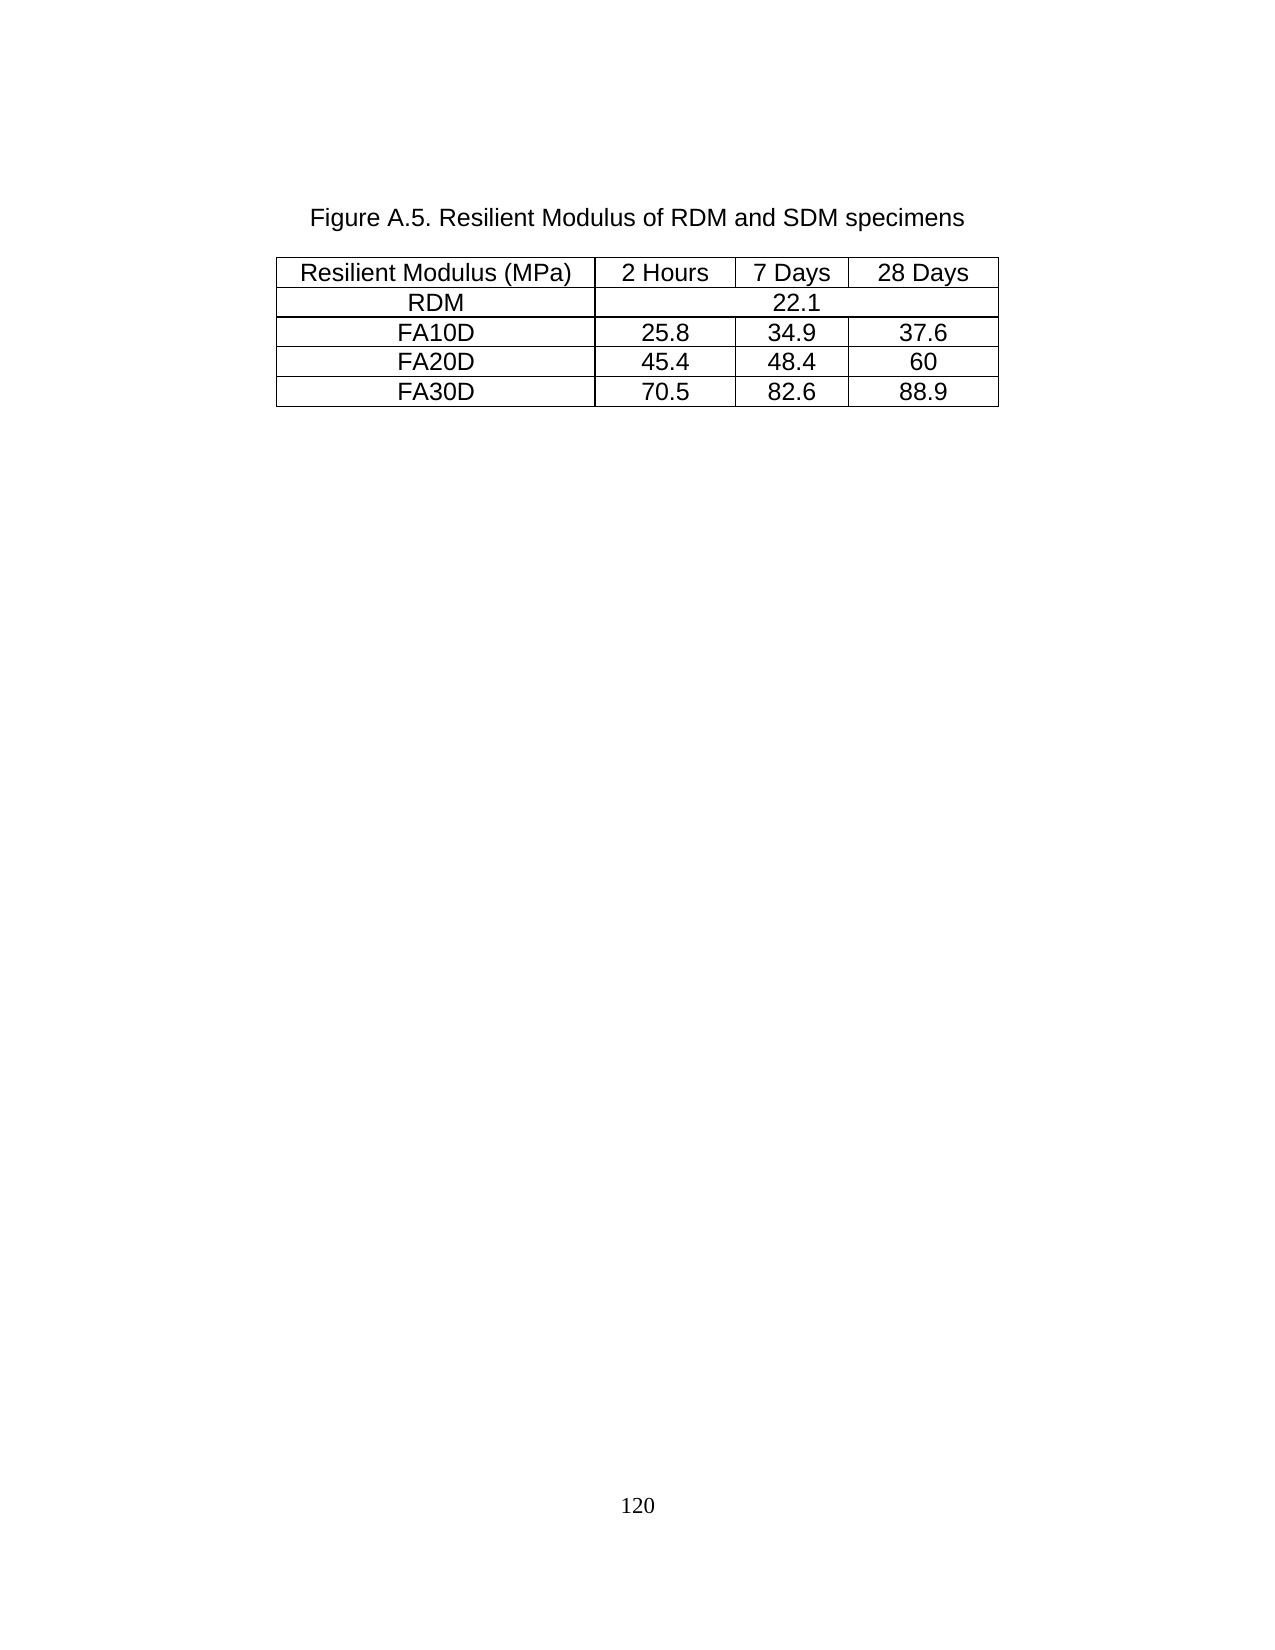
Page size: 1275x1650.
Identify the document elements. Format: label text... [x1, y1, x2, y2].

table_cell 25.8 [596, 318, 735, 346]
table_cell RDM [277, 288, 594, 316]
table_cell 88.9 [849, 377, 998, 406]
table_cell 60 [849, 347, 998, 376]
table_cell 45.4 [596, 347, 735, 376]
table_header 28 Days [849, 258, 998, 287]
table_cell 37.6 [849, 318, 998, 346]
table_header 2 Hours [596, 258, 735, 287]
table_cell FA20D [277, 347, 594, 376]
table_cell FA10D [277, 318, 594, 346]
table_cell 48.4 [736, 347, 848, 376]
table_cell 70.5 [596, 377, 735, 406]
table_header Resilient Modulus (MPa) [277, 258, 594, 287]
table_cell 82.6 [736, 377, 848, 406]
table_header 7 Days [736, 258, 848, 287]
text Figure A.5. Resilient Modulus of RDM and SDM specimens [150, 203, 1125, 232]
table_cell FA30D [277, 377, 594, 406]
table_cell 34.9 [736, 318, 848, 346]
table_cell 22.1 [596, 288, 998, 316]
